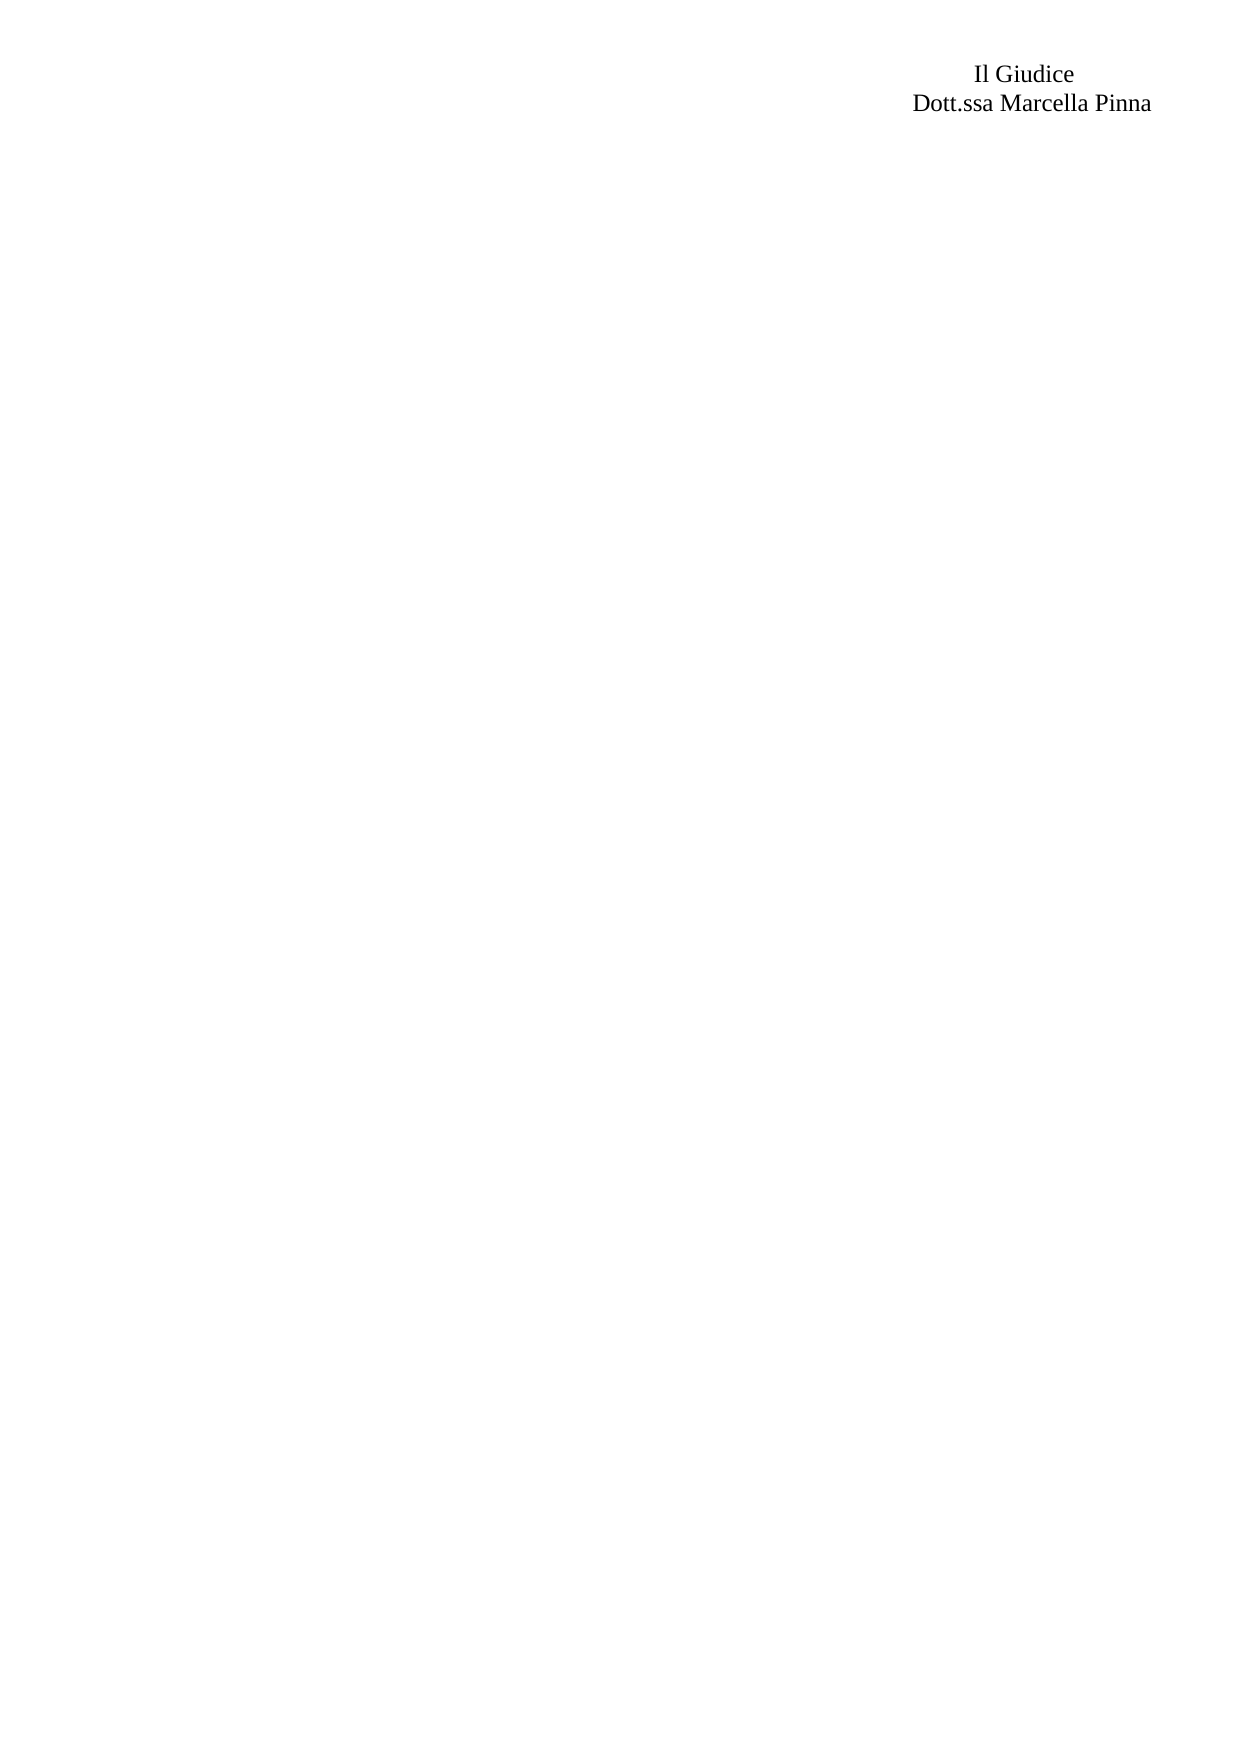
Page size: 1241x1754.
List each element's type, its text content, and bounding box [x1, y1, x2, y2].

text Il Giudice [900, 59, 1152, 88]
text Dott.ssa Marcella Pinna [89, 88, 1152, 117]
